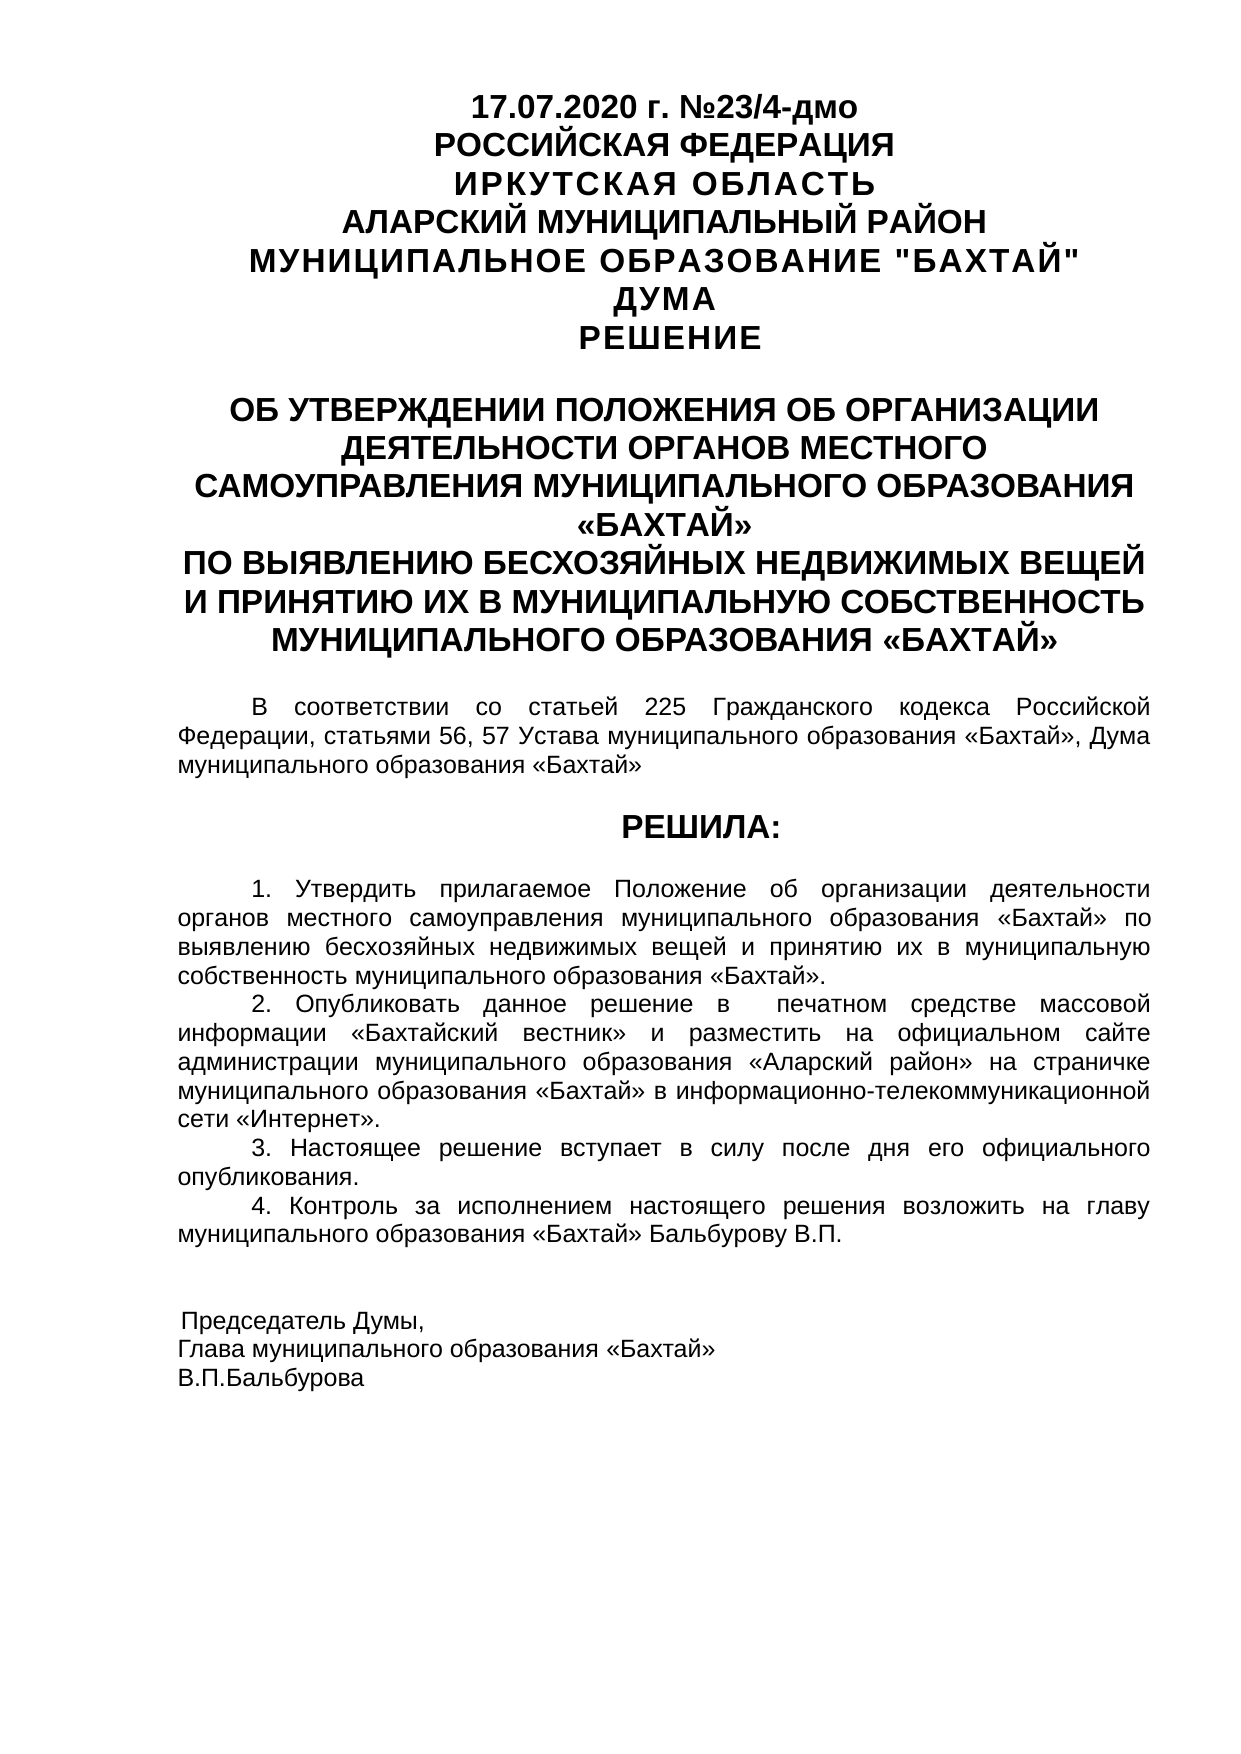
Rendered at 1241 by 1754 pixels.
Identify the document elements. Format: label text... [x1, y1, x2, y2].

text РОССИЙСКАЯ ФЕДЕРАЦИЯ [177, 126, 1152, 164]
text 1. Утвердить прилагаемое Положение об организации деятельности органов местного самоуправления муниципального образования «Бахтай» по выявлению бесхозяйных недвижимых вещей и принятию их в муниципальную собственность муниципального образования «Бахтай». [177, 874, 1152, 989]
text И ПРИНЯТИЮ ИХ В МУНИЦИПАЛЬНУЮ СОБСТВЕННОСТЬ МУНИЦИПАЛЬНОГО ОБРАЗОВАНИЯ «БАХТАЙ» [177, 582, 1152, 659]
text Председатель Думы, [181, 1306, 1152, 1334]
text ИРКУТСКАЯ ОБЛАСТЬ [177, 164, 1152, 202]
text 3. Настоящее решение вступает в силу после дня его официального опубликования. [177, 1133, 1152, 1191]
text ОБ УТВЕРЖДЕНИИ ПОЛОЖЕНИЯ ОБ ОРГАНИЗАЦИИ ДЕЯТЕЛЬНОСТИ ОРГАНОВ МЕСТНОГО САМОУПРАВЛЕНИЯ МУНИЦИПАЛЬНОГО ОБРАЗОВАНИЯ «БАХТАЙ» [177, 390, 1152, 543]
text АЛАРСКИЙ МУНИЦИПАЛЬНЫЙ РАЙОН [177, 202, 1152, 241]
text РЕШИЛА: [177, 807, 1152, 846]
text 17.07.2020 г. №23/4-дмо [177, 87, 1152, 126]
text ДУМА [177, 279, 1152, 318]
text РЕШЕНИЕ [177, 318, 1152, 356]
text Глава муниципального образования «Бахтай» [177, 1334, 1152, 1363]
text 4. Контроль за исполнением настоящего решения возложить на главу муниципального образования «Бахтай» Бальбурову В.П. [177, 1191, 1152, 1248]
text МУНИЦИПАЛЬНОЕ ОБРАЗОВАНИЕ "БАХТАЙ" [177, 241, 1152, 279]
text В соответствии со статьей 225 Гражданского кодекса Российской Федерации, статьями 56, 57 Устава муниципального образования «Бахтай», Дума муниципального образования «Бахтай» [177, 692, 1152, 778]
text ПО ВЫЯВЛЕНИЮ БЕСХОЗЯЙНЫХ НЕДВИЖИМЫХ ВЕЩЕЙ [177, 543, 1152, 582]
text 2. Опубликовать данное решение в печатном средстве массовой информации «Бахтайский вестник» и разместить на официальном сайте администрации муниципального образования «Аларский район» на страничке муниципального образования «Бахтай» в информационно-телекоммуникационной сети «Интернет». [177, 989, 1152, 1133]
text В.П.Бальбурова [177, 1363, 1152, 1392]
